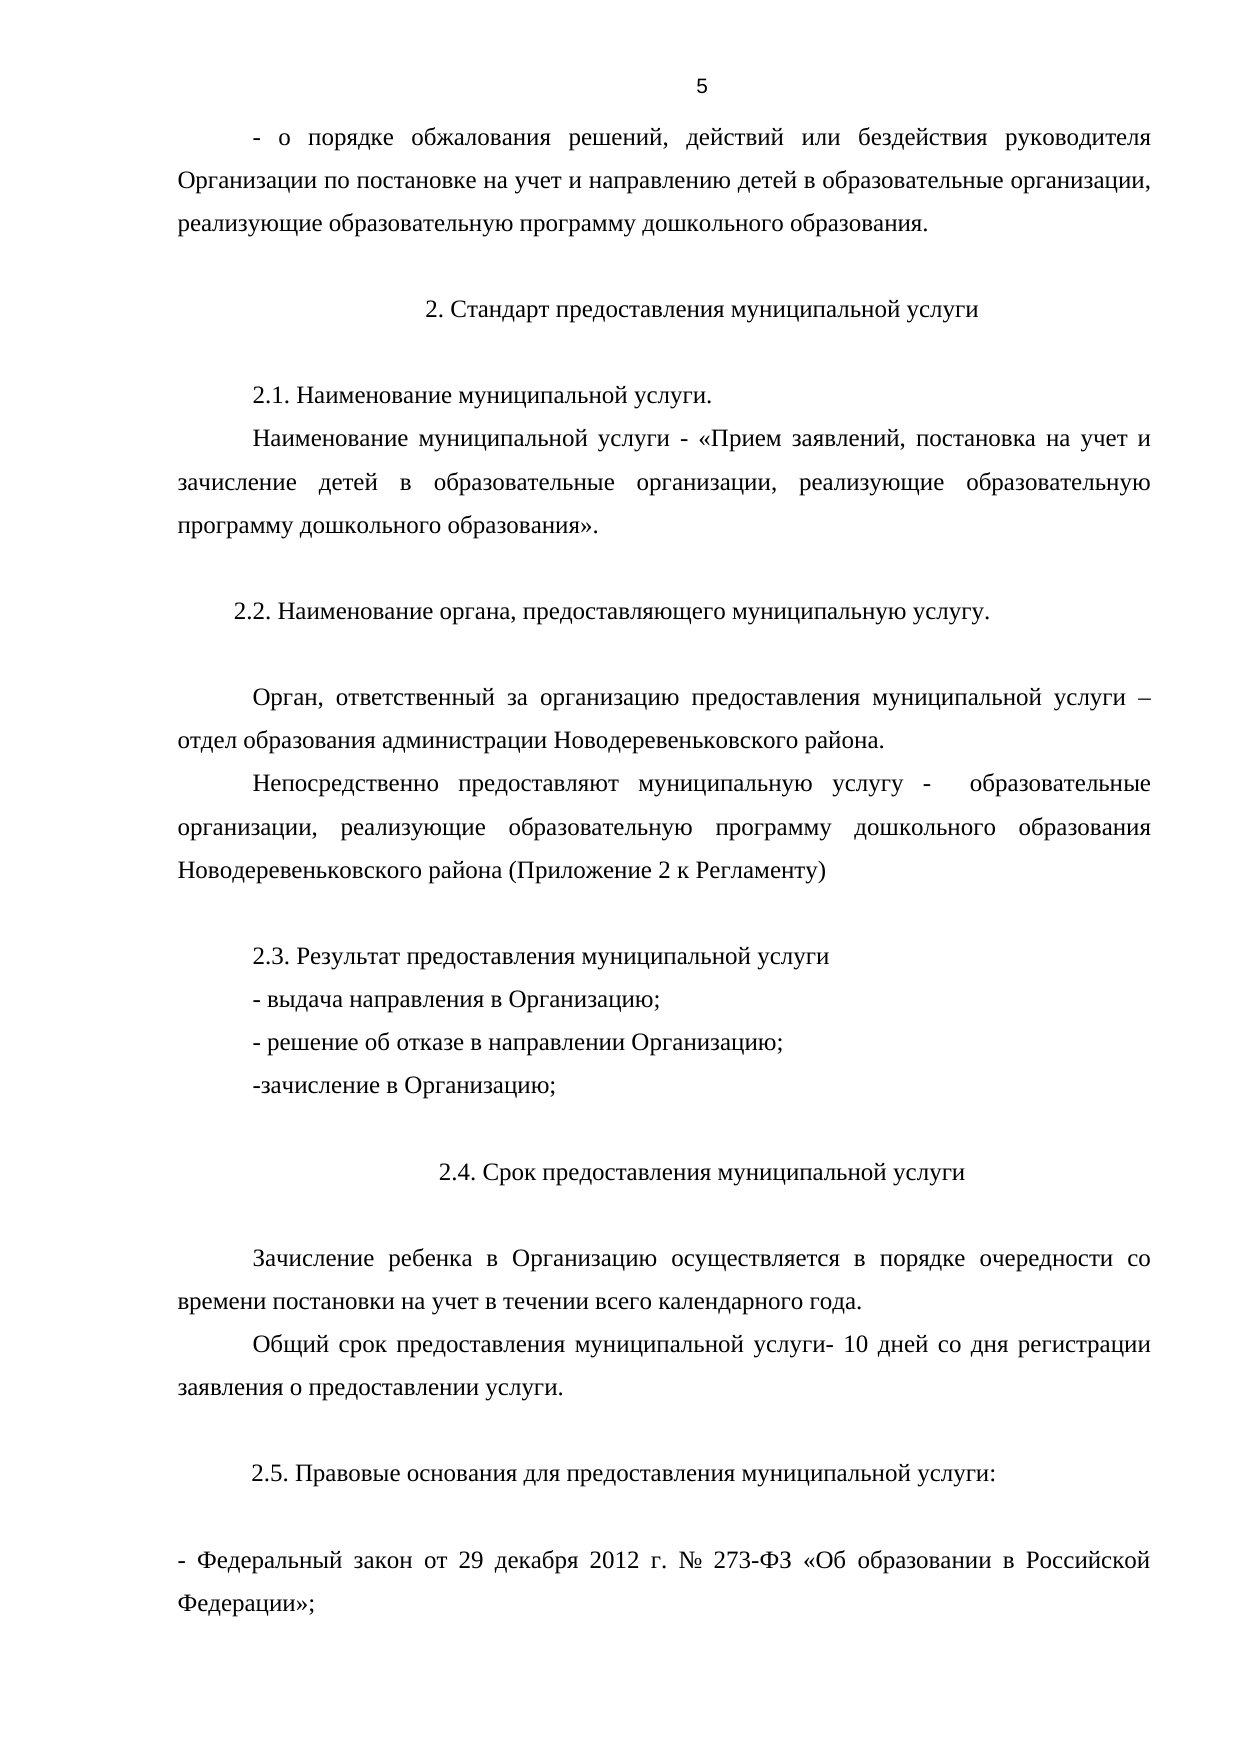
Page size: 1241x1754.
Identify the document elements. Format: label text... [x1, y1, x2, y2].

text 2.5. Правовые основания для предоставления муниципальной услуги: [177, 1458, 1152, 1487]
text Орган, ответственный за организацию предоставления муниципальной услуги – отдел образования администрации Новодеревеньковского района. [177, 682, 1152, 754]
text 2.3. Результат предоставления муниципальной услуги [177, 941, 1152, 970]
text - Федеральный закон от 29 декабря 2012 г. № 273-ФЗ «Об образовании в Российской Федерации»; [177, 1545, 1152, 1617]
text Наименование муниципальной услуги - «Прием заявлений, постановка на учет и зачисление детей в образовательные организации, реализующие образовательную программу дошкольного образования». [177, 423, 1152, 538]
text 2.2. Наименование органа, предоставляющего муниципальную услугу. [177, 596, 1152, 625]
text 2. Стандарт предоставления муниципальной услуги [177, 294, 1152, 323]
text Зачисление ребенка в Организацию осуществляется в порядке очередности со времени постановки на учет в течении всего календарного года. [177, 1243, 1152, 1315]
text 2.1. Наименование муниципальной услуги. [177, 380, 1152, 409]
text Общий срок предоставления муниципальной услуги- 10 дней со дня регистрации заявления о предоставлении услуги. [177, 1329, 1152, 1401]
text - решение об отказе в направлении Организацию; [177, 1027, 1152, 1056]
text Непосредственно предоставляют муниципальную услугу - образовательные организации, реализующие образовательную программу дошкольного образования Новодеревеньковского района (Приложение 2 к Регламенту) [177, 768, 1152, 883]
text - о порядке обжалования решений, действий или бездействия руководителя Организации по постановке на учет и направлению детей в образовательные организации, реализующие образовательную программу дошкольного образования. [177, 122, 1152, 237]
text 2.4. Срок предоставления муниципальной услуги [177, 1157, 1152, 1185]
text -зачисление в Организацию; [177, 1070, 1152, 1099]
text - выдача направления в Организацию; [177, 984, 1152, 1013]
